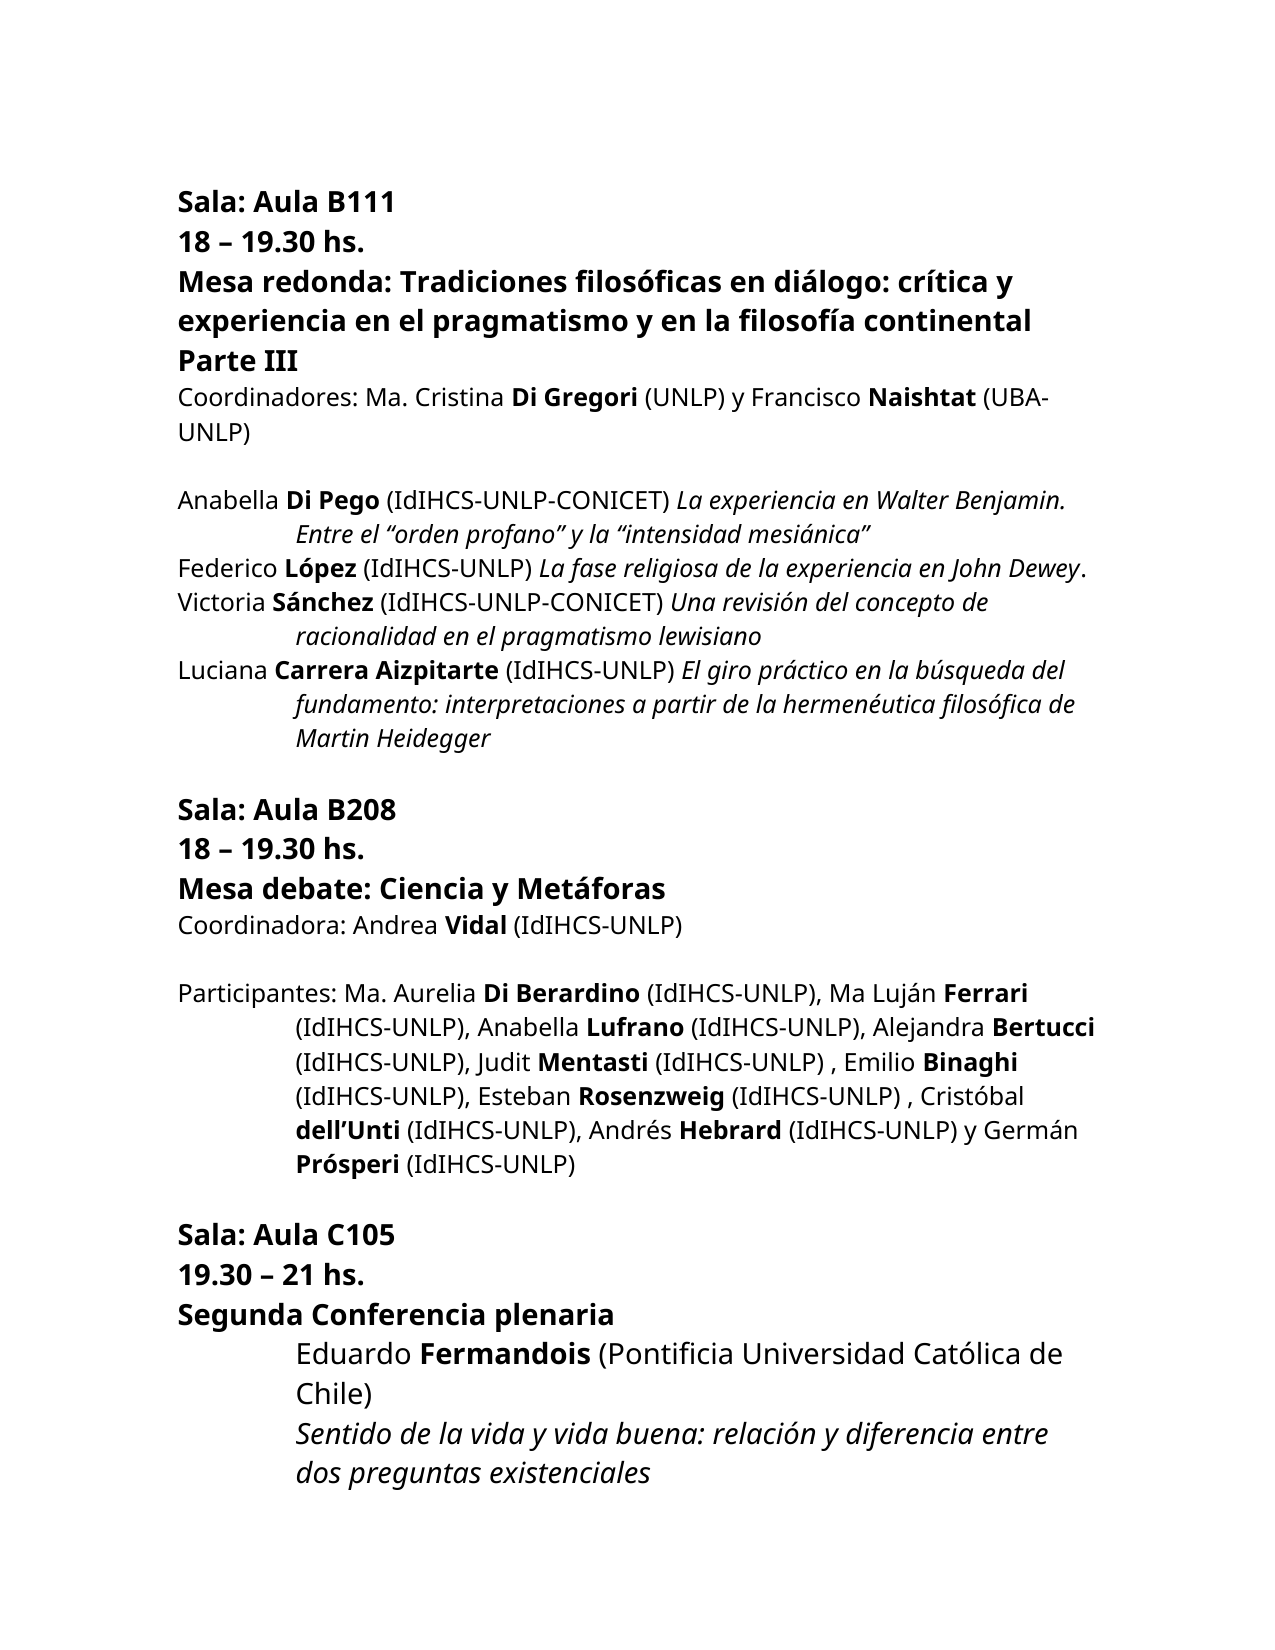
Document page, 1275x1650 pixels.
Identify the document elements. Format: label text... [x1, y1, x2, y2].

text Mesa redonda: Tradiciones filosóficas en diálogo: crítica y experiencia en el pragmatismo y en la filosofía continental [177, 261, 1098, 340]
text 19.30 – 21 hs. [177, 1254, 1098, 1294]
text Eduardo Fermandois (Pontificia Universidad Católica de Chile) [177, 1333, 1098, 1413]
text Luciana Carrera Aizpitarte (IdIHCS-UNLP) El giro práctico en la búsqueda del fundamento: interpretaciones a partir de la hermenéutica filosófica de Martin Heidegger [177, 653, 1098, 755]
text Coordinadores: Ma. Cristina Di Gregori (UNLP) y Francisco Naishtat (UBA-UNLP) [177, 380, 1098, 448]
text Sala: Aula B111 [177, 182, 1098, 221]
text Sala: Aula B208 [177, 789, 1098, 828]
text 18 – 19.30 hs. [177, 828, 1098, 868]
text Parte III [177, 340, 1098, 380]
text Anabella Di Pego (IdIHCS-UNLP-CONICET) La experiencia en Walter Benjamin. Entre el “orden profano” y la “intensidad mesiánica” [177, 482, 1098, 550]
text Sentido de la vida y vida buena: relación y diferencia entre dos preguntas existenciales [295, 1413, 1098, 1492]
text Victoria Sánchez (IdIHCS-UNLP-CONICET) Una revisión del concepto de racionalidad en el pragmatismo lewisiano [177, 584, 1098, 653]
text Sala: Aula C105 [177, 1214, 1098, 1254]
text Segunda Conferencia plenaria [177, 1294, 1098, 1333]
text Federico López (IdIHCS-UNLP) La fase religiosa de la experiencia en John Dewey. [177, 550, 1098, 584]
text Mesa debate: Ciencia y Metáforas [177, 868, 1098, 908]
text Coordinadora: Andrea Vidal (IdIHCS-UNLP) [177, 908, 1098, 942]
text 18 – 19.30 hs. [177, 221, 1098, 261]
text Participantes: Ma. Aurelia Di Berardino (IdIHCS-UNLP), Ma Luján Ferrari (IdIHCS-UNLP), Anabella Lufrano (IdIHCS-UNLP), Alejandra Bertucci (IdIHCS-UNLP), Judit Mentasti (IdIHCS-UNLP) , Emilio Binaghi (IdIHCS-UNLP), Esteban Rosenzweig (IdIHCS-UNLP) , Cristóbal dell’Unti (IdIHCS-UNLP), Andrés Hebrard (IdIHCS-UNLP) y Germán Prósperi (IdIHCS-UNLP) [177, 976, 1098, 1180]
